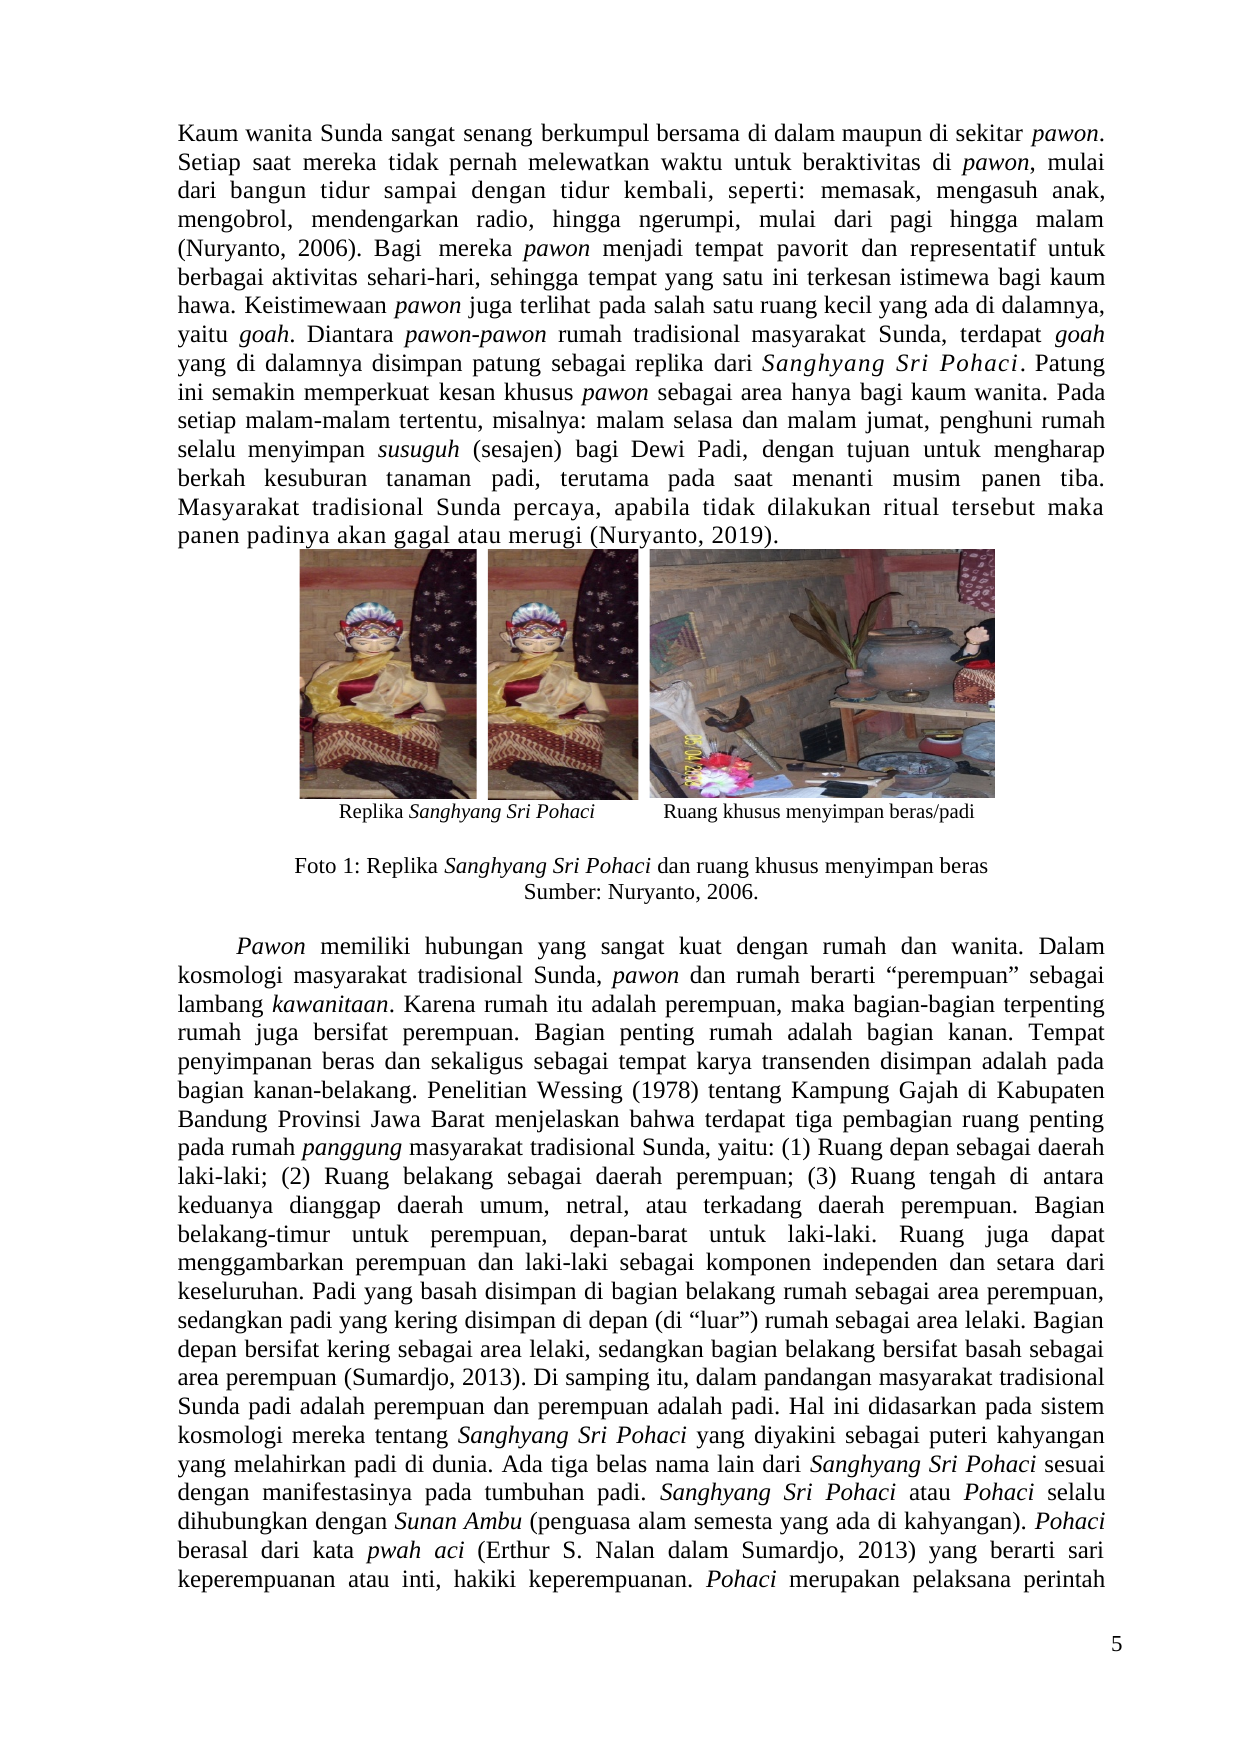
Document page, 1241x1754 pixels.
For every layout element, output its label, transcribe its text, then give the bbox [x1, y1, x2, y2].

picture [487, 549, 639, 800]
text Sumber: Nuryanto, 2006. [177, 878, 1105, 905]
table_header [477, 549, 487, 799]
table_header [650, 549, 1000, 799]
table_header [639, 549, 649, 799]
table_cell Ruang khusus menyimpan beras/padi [650, 799, 1000, 823]
table_cell Replika Sanghyang Sri Pohaci [300, 799, 649, 823]
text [177, 118, 1105, 549]
text Foto 1: Replika Sanghyang Sri Pohaci dan ruang khusus menyimpan beras [177, 852, 1105, 878]
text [177, 931, 1105, 1592]
picture [649, 549, 995, 798]
picture [299, 549, 477, 799]
